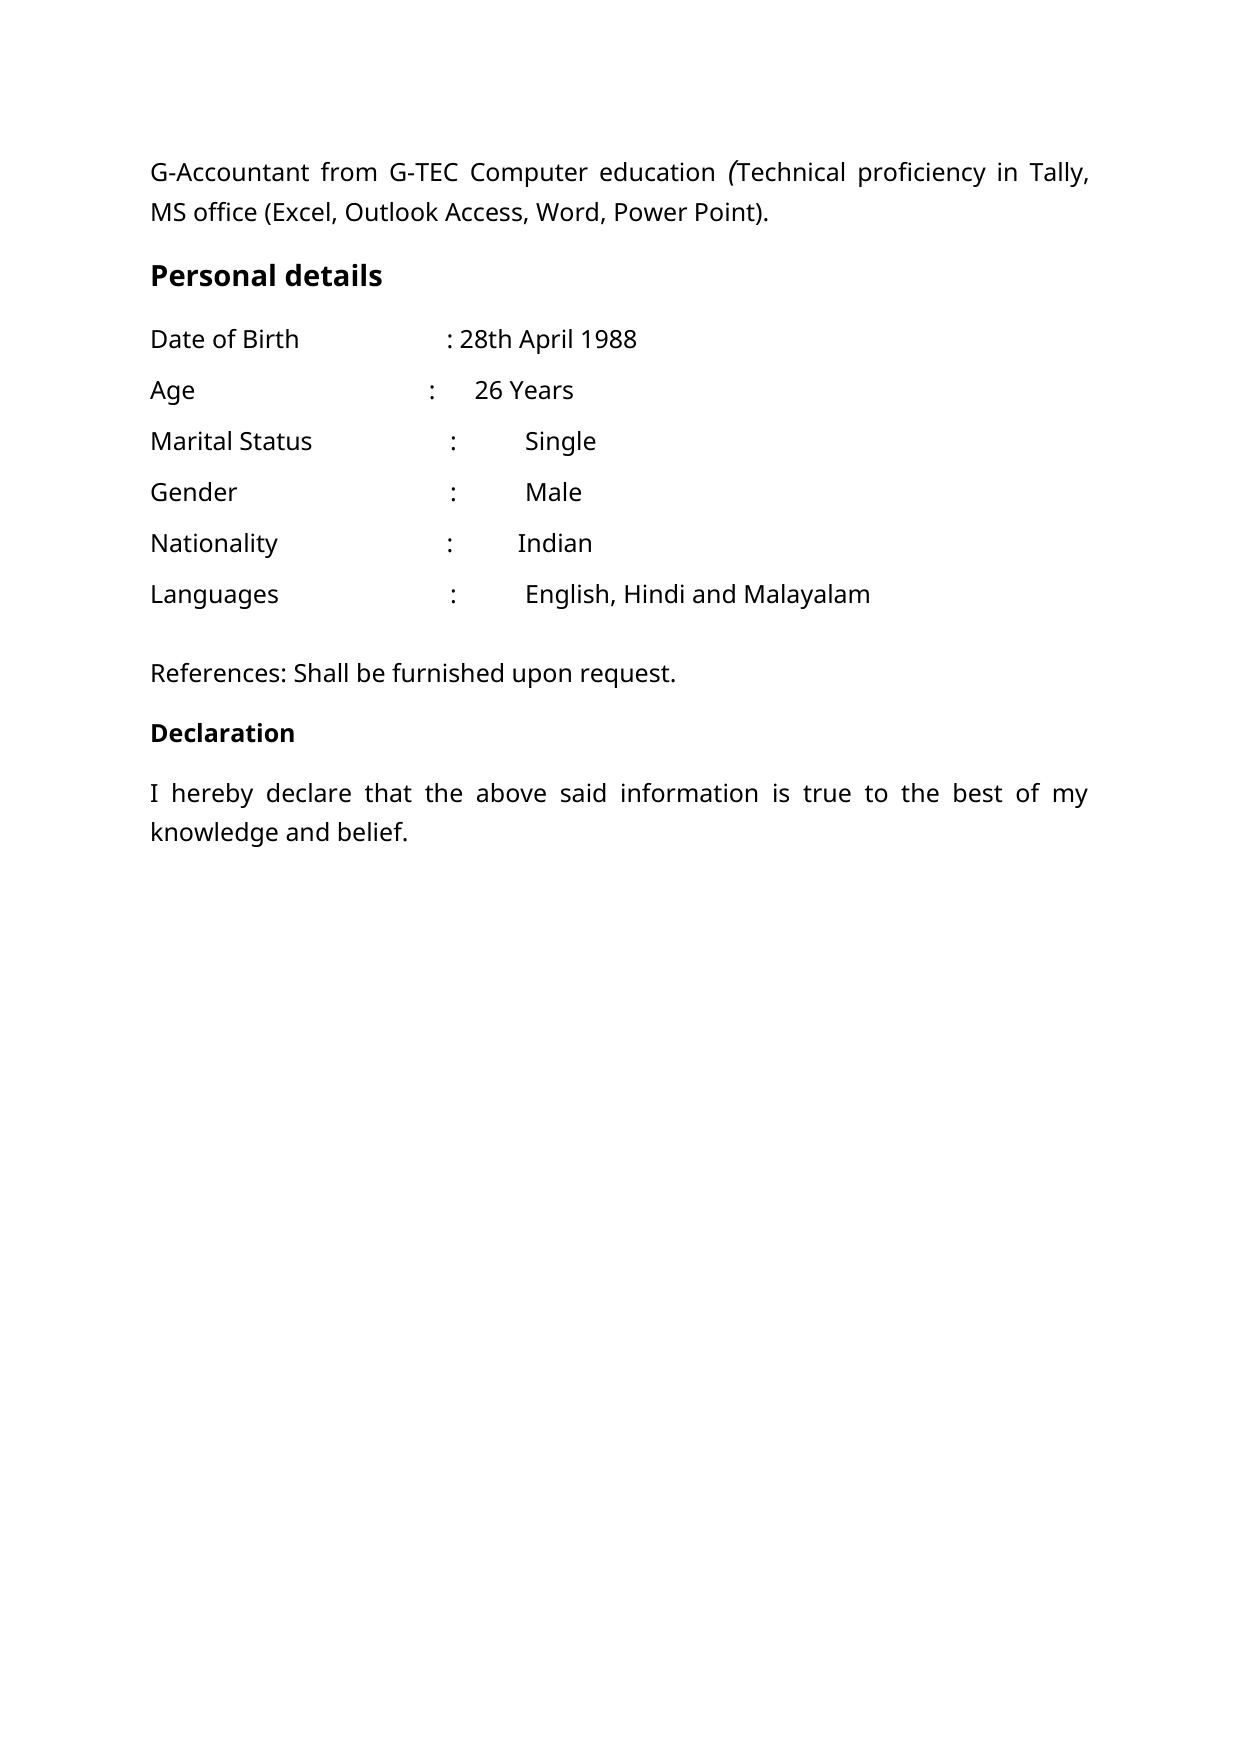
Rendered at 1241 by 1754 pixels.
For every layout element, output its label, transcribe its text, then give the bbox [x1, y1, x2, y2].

text G-Accountant from G-TEC Computer education (Technical proficiency in Tally, MS office (Excel, Outlook Access, Word, Power Point). [150, 150, 1090, 229]
text Languages : English, Hindi and Malayalam [150, 576, 996, 611]
text Age : 26 Years [150, 372, 1090, 406]
text References: Shall be furnished upon request. [150, 656, 1090, 689]
text Personal details [150, 255, 1090, 294]
text Date of Birth : 28th April 1988 [150, 321, 1090, 355]
text Marital Status : Single [150, 423, 996, 457]
text Gender : Male [150, 474, 996, 508]
text I hereby declare that the above said information is true to the best of my knowledge and belief. [150, 776, 1090, 849]
text Declaration [150, 716, 1090, 749]
text Nationality : Indian [150, 525, 996, 559]
